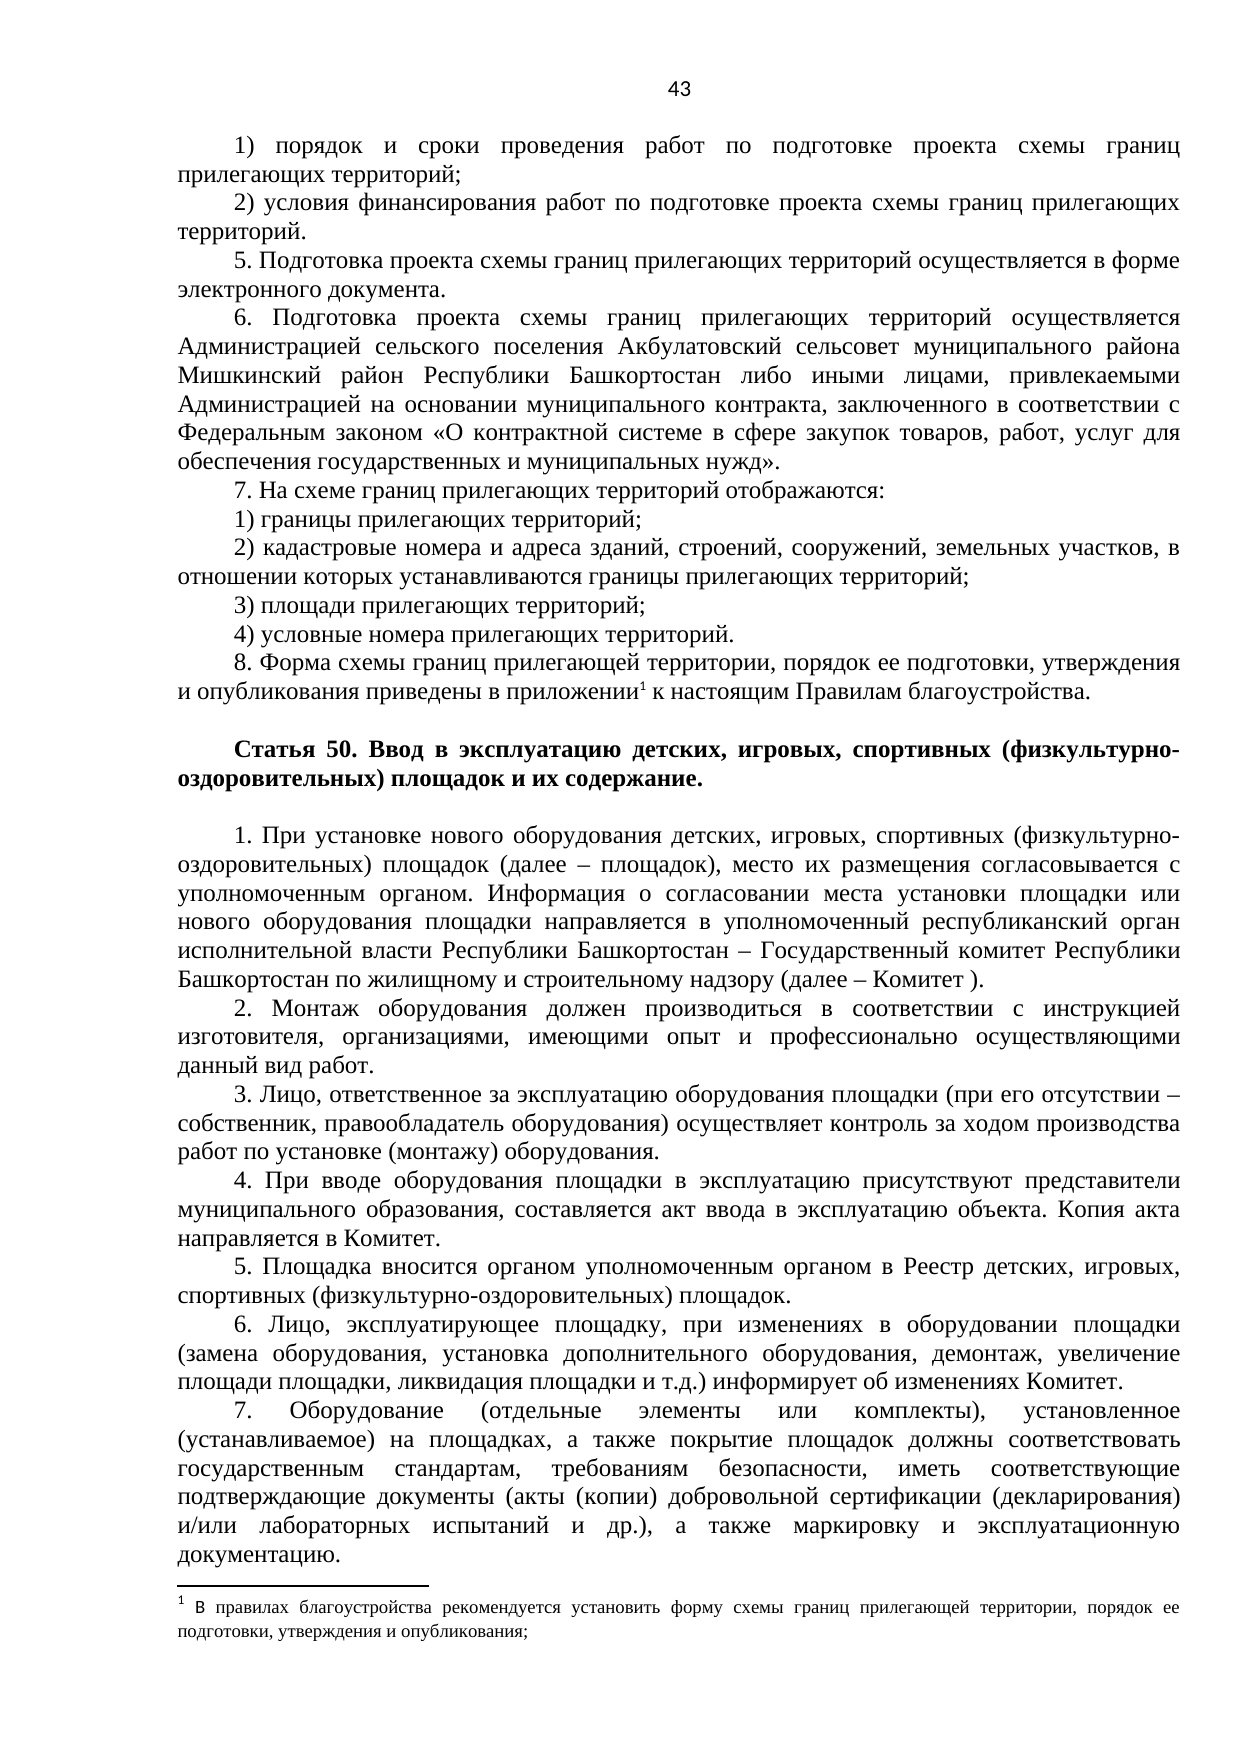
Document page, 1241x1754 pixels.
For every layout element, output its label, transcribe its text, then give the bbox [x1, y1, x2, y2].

text 3) площади прилегающих территорий; [177, 590, 1181, 619]
text 5. Подготовка проекта схемы границ прилегающих территорий осуществляется в форме электронного документа. [177, 245, 1181, 302]
text 6. Подготовка проекта схемы границ прилегающих территорий осуществляется Администрацией сельского поселения Акбулатовский сельсовет муниципального района Мишкинский район Республики Башкортостан либо иными лицами, привлекаемыми Администрацией на основании муниципального контракта, заключенного в соответствии с Федеральным законом «О контрактной системе в сфере закупок товаров, работ, услуг для обеспечения государственных и муниципальных нужд». [177, 302, 1181, 475]
text 7. Оборудование (отдельные элементы или комплекты), установленное (устанавливаемое) на площадках, а также покрытие площадок должны соответствовать государственным стандартам, требованиям безопасности, иметь соответствующие подтверждающие документы (акты (копии) добровольной сертификации (декларирования) и/или лабораторных испытаний и др.), а также маркировку и эксплуатационную документацию. [177, 1395, 1181, 1568]
text 7. На схеме границ прилегающих территорий отображаются: [177, 475, 1181, 504]
text 2) условия финансирования работ по подготовке проекта схемы границ прилегающих территорий. [177, 187, 1181, 245]
title Статья 50. Ввод в эксплуатацию детских, игровых, спортивных (физкультурно-оздоровительных) площадок и их содержание. [177, 734, 1181, 791]
text 1) границы прилегающих территорий; [177, 504, 1181, 532]
text 4. При вводе оборудования площадки в эксплуатацию присутствуют представители муниципального образования, составляется акт ввода в эксплуатацию объекта. Копия акта направляется в Комитет. [177, 1165, 1181, 1251]
text 5. Площадка вносится органом уполномоченным органом в Реестр детских, игровых, спортивных (физкультурно-оздоровительных) площадок. [177, 1251, 1181, 1309]
text 4) условные номера прилегающих территорий. [177, 619, 1181, 647]
text 1. При установке нового оборудования детских, игровых, спортивных (физкультурно-оздоровительных) площадок (далее – площадок), место их размещения согласовывается с уполномоченным органом. Информация о согласовании места установки площадки или нового оборудования площадки направляется в уполномоченный республиканский орган исполнительной власти Республики Башкортостан – Государственный комитет Республики Башкортостан по жилищному и строительному надзору (далее – Комитет ). [177, 820, 1181, 993]
text 8. Форма схемы границ прилегающей территории, порядок ее подготовки, утверждения и опубликования приведены в приложении к настоящим Правилам благоустройства. [177, 647, 1181, 705]
text 6. Лицо, эксплуатирующее площадку, при изменениях в оборудовании площадки (замена оборудования, установка дополнительного оборудования, демонтаж, увеличение площади площадки, ликвидация площадки и т.д.) информирует об изменениях Комитет. [177, 1309, 1181, 1395]
text 2) кадастровые номера и адреса зданий, строений, сооружений, земельных участков, в отношении которых устанавливаются границы прилегающих территорий; [177, 532, 1181, 590]
text 2. Монтаж оборудования должен производиться в соответствии с инструкцией изготовителя, организациями, имеющими опыт и профессионально осуществляющими данный вид работ. [177, 993, 1181, 1079]
text 3. Лицо, ответственное за эксплуатацию оборудования площадки (при его отсутствии – собственник, правообладатель оборудования) осуществляет контроль за ходом производства работ по установке (монтажу) оборудования. [177, 1079, 1181, 1165]
text 1) порядок и сроки проведения работ по подготовке проекта схемы границ прилегающих территорий; [177, 130, 1181, 187]
